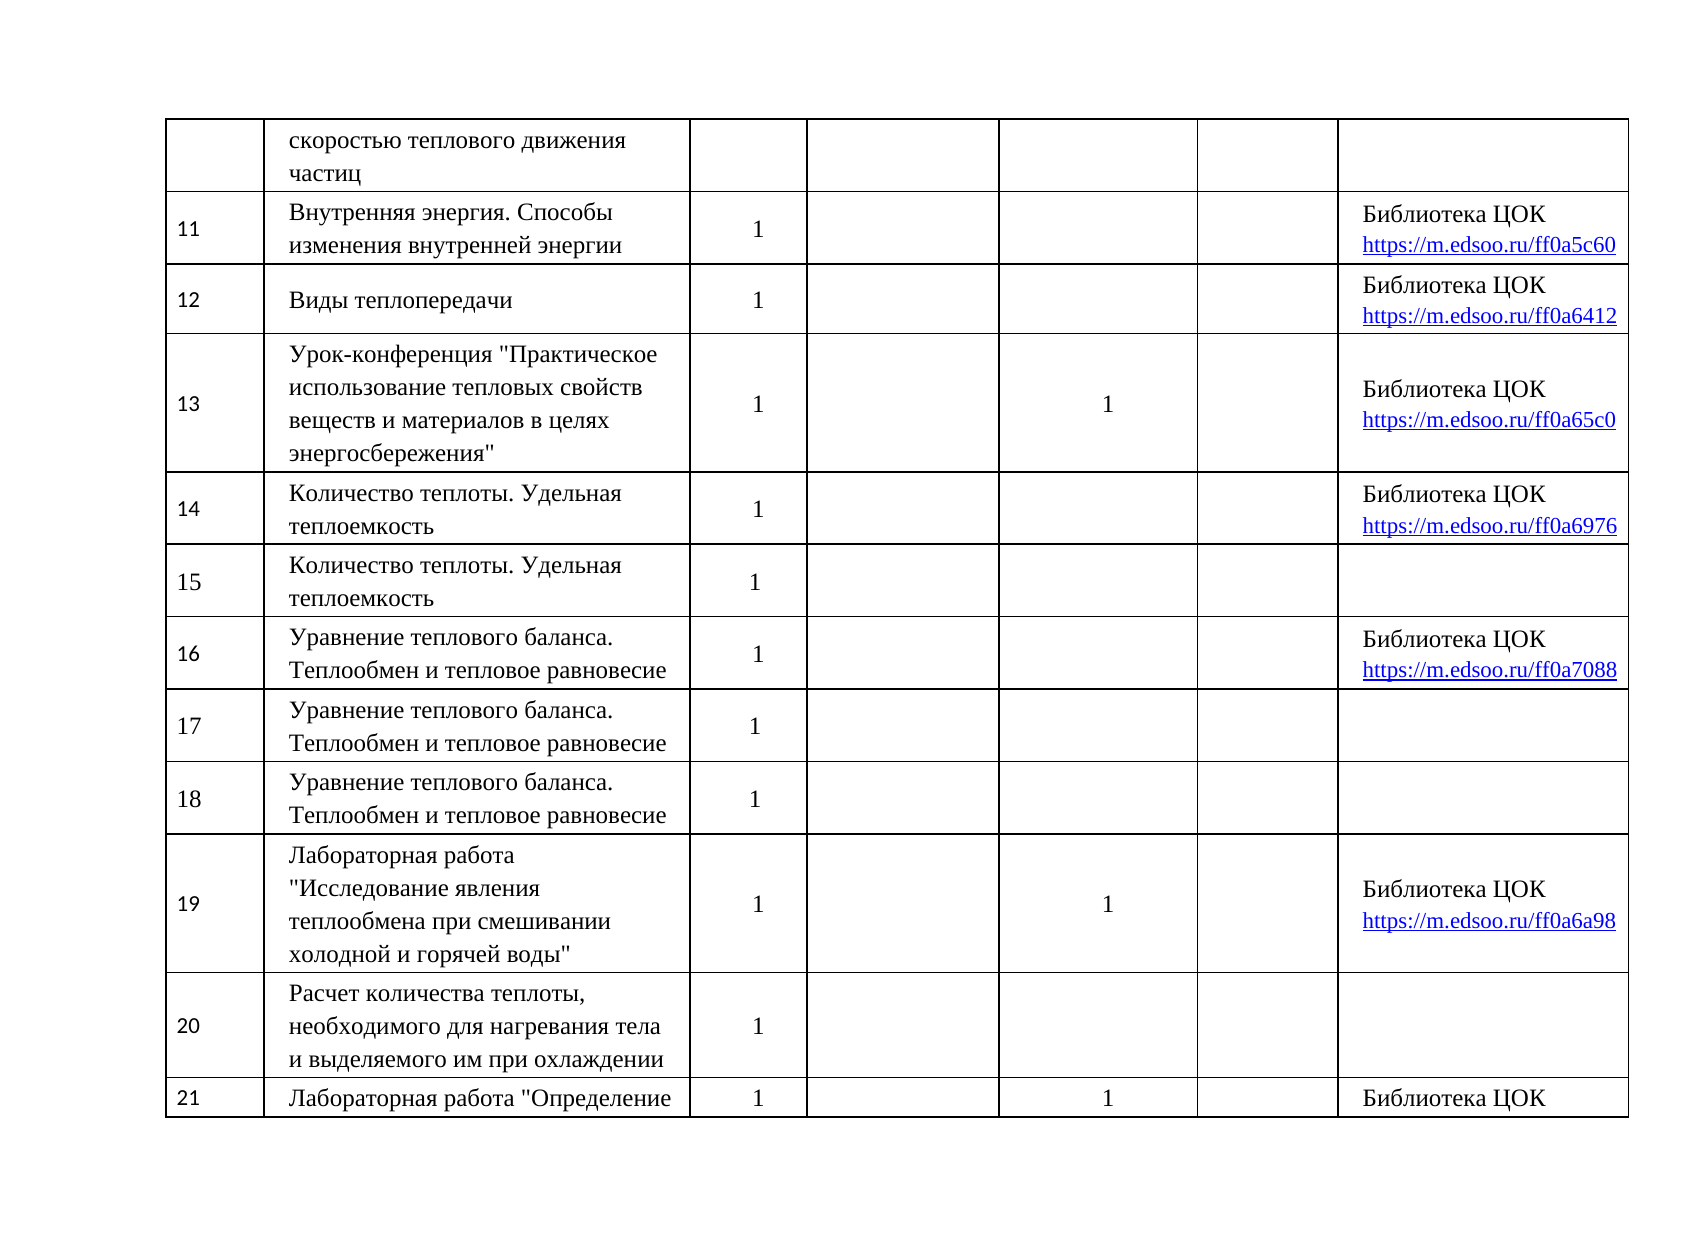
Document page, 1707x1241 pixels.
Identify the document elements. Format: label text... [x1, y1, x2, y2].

table_cell 1 [691, 762, 806, 833]
table_cell [808, 545, 998, 616]
table_cell 13 [167, 334, 263, 471]
table_cell [1000, 617, 1197, 688]
table_cell 21 [167, 1078, 263, 1116]
table_cell [808, 973, 998, 1077]
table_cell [265, 1078, 689, 1116]
table_cell 19 [167, 835, 263, 971]
table_cell Уравнение теплового баланса. Теплообмен и тепловое равновесие [265, 762, 689, 833]
table_cell Урок-конференция "Практическое использование тепловых свойств веществ и материалов в целях энергосбережения" [265, 334, 689, 471]
table_cell [808, 617, 998, 688]
table_cell 11 [167, 192, 263, 263]
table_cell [265, 120, 689, 191]
table_cell [1339, 973, 1628, 1077]
table_cell 1 [691, 973, 806, 1077]
table_cell [1000, 265, 1197, 332]
table_cell Уравнение теплового баланса. Теплообмен и тепловое равновесие [265, 617, 689, 688]
table_cell 1 [1000, 1078, 1197, 1116]
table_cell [1339, 1078, 1628, 1116]
table_cell [808, 1078, 998, 1116]
table_cell 1 [691, 265, 806, 332]
table_cell Библиотека ЦОК https://m.edsoo.ru/ff0a6976 [1339, 473, 1628, 543]
table_cell [1198, 265, 1337, 332]
table_cell [808, 120, 998, 191]
table_cell Количество теплоты. Удельная теплоемкость [265, 473, 689, 543]
table_cell 1 [1000, 835, 1197, 971]
table_cell [1339, 545, 1628, 616]
table_cell 1 [691, 334, 806, 471]
table_cell [1339, 690, 1628, 761]
table_cell [1198, 762, 1337, 833]
table_cell 12 [167, 265, 263, 332]
table_cell [1198, 192, 1337, 263]
table_cell 1 [691, 1078, 806, 1116]
table_cell Расчет количества теплоты, необходимого для нагревания тела и выделяемого им при охлаждении [265, 973, 689, 1077]
table_cell 17 [167, 690, 263, 761]
table_cell [1198, 973, 1337, 1077]
table_cell 1 [691, 120, 806, 191]
table_cell [1000, 973, 1197, 1077]
table_cell 1 [1000, 334, 1197, 471]
table_cell [1000, 762, 1197, 833]
table_cell 1 [691, 835, 806, 971]
table_cell 14 [167, 473, 263, 543]
table_cell [1000, 120, 1197, 191]
table_cell Лабораторная работа "Исследование явления теплообмена при смешивании холодной и горячей воды" [265, 835, 689, 971]
table_cell Библиотека ЦОК https://m.edsoo.ru/ff0a6412 [1339, 265, 1628, 332]
table_cell [1198, 473, 1337, 543]
table_cell [1198, 545, 1337, 616]
table_cell Библиотека ЦОК https://m.edsoo.ru/ff0a65c0 [1339, 334, 1628, 471]
table_cell 1 [691, 690, 806, 761]
table_cell [1339, 762, 1628, 833]
table_cell [808, 690, 998, 761]
table_cell 15 [167, 545, 263, 616]
table_cell [1198, 1078, 1337, 1116]
table_cell Библиотека ЦОК https://m.edsoo.ru/ff0a6a98 [1339, 835, 1628, 971]
table_cell [1198, 120, 1337, 191]
table_cell 18 [167, 762, 263, 833]
table_cell [1000, 192, 1197, 263]
table_cell 10 [167, 120, 263, 191]
table_cell [808, 835, 998, 971]
table_cell 16 [167, 617, 263, 688]
table_cell [808, 192, 998, 263]
table_cell Библиотека ЦОК https://m.edsoo.ru/ff0a7088 [1339, 617, 1628, 688]
table_cell Виды теплопередачи [265, 265, 689, 332]
table_cell [1198, 835, 1337, 971]
table_cell 1 [691, 617, 806, 688]
table_cell [1198, 334, 1337, 471]
table_cell [1000, 690, 1197, 761]
table_cell [808, 762, 998, 833]
table_cell [1000, 473, 1197, 543]
table_cell [808, 473, 998, 543]
table_cell [1000, 545, 1197, 616]
table_cell [1339, 120, 1628, 191]
table_cell [808, 265, 998, 332]
table_cell 1 [691, 545, 806, 616]
table_cell 1 [691, 473, 806, 543]
table_cell [808, 334, 998, 471]
table_cell 20 [167, 973, 263, 1077]
table_cell Количество теплоты. Удельная теплоемкость [265, 545, 689, 616]
table_cell Внутренняя энергия. Способы изменения внутренней энергии [265, 192, 689, 263]
table_cell Уравнение теплового баланса. Теплообмен и тепловое равновесие [265, 690, 689, 761]
table_cell Библиотека ЦОК https://m.edsoo.ru/ff0a5c60 [1339, 192, 1628, 263]
table_cell 1 [691, 192, 806, 263]
table_cell [1198, 690, 1337, 761]
table_cell [1198, 617, 1337, 688]
